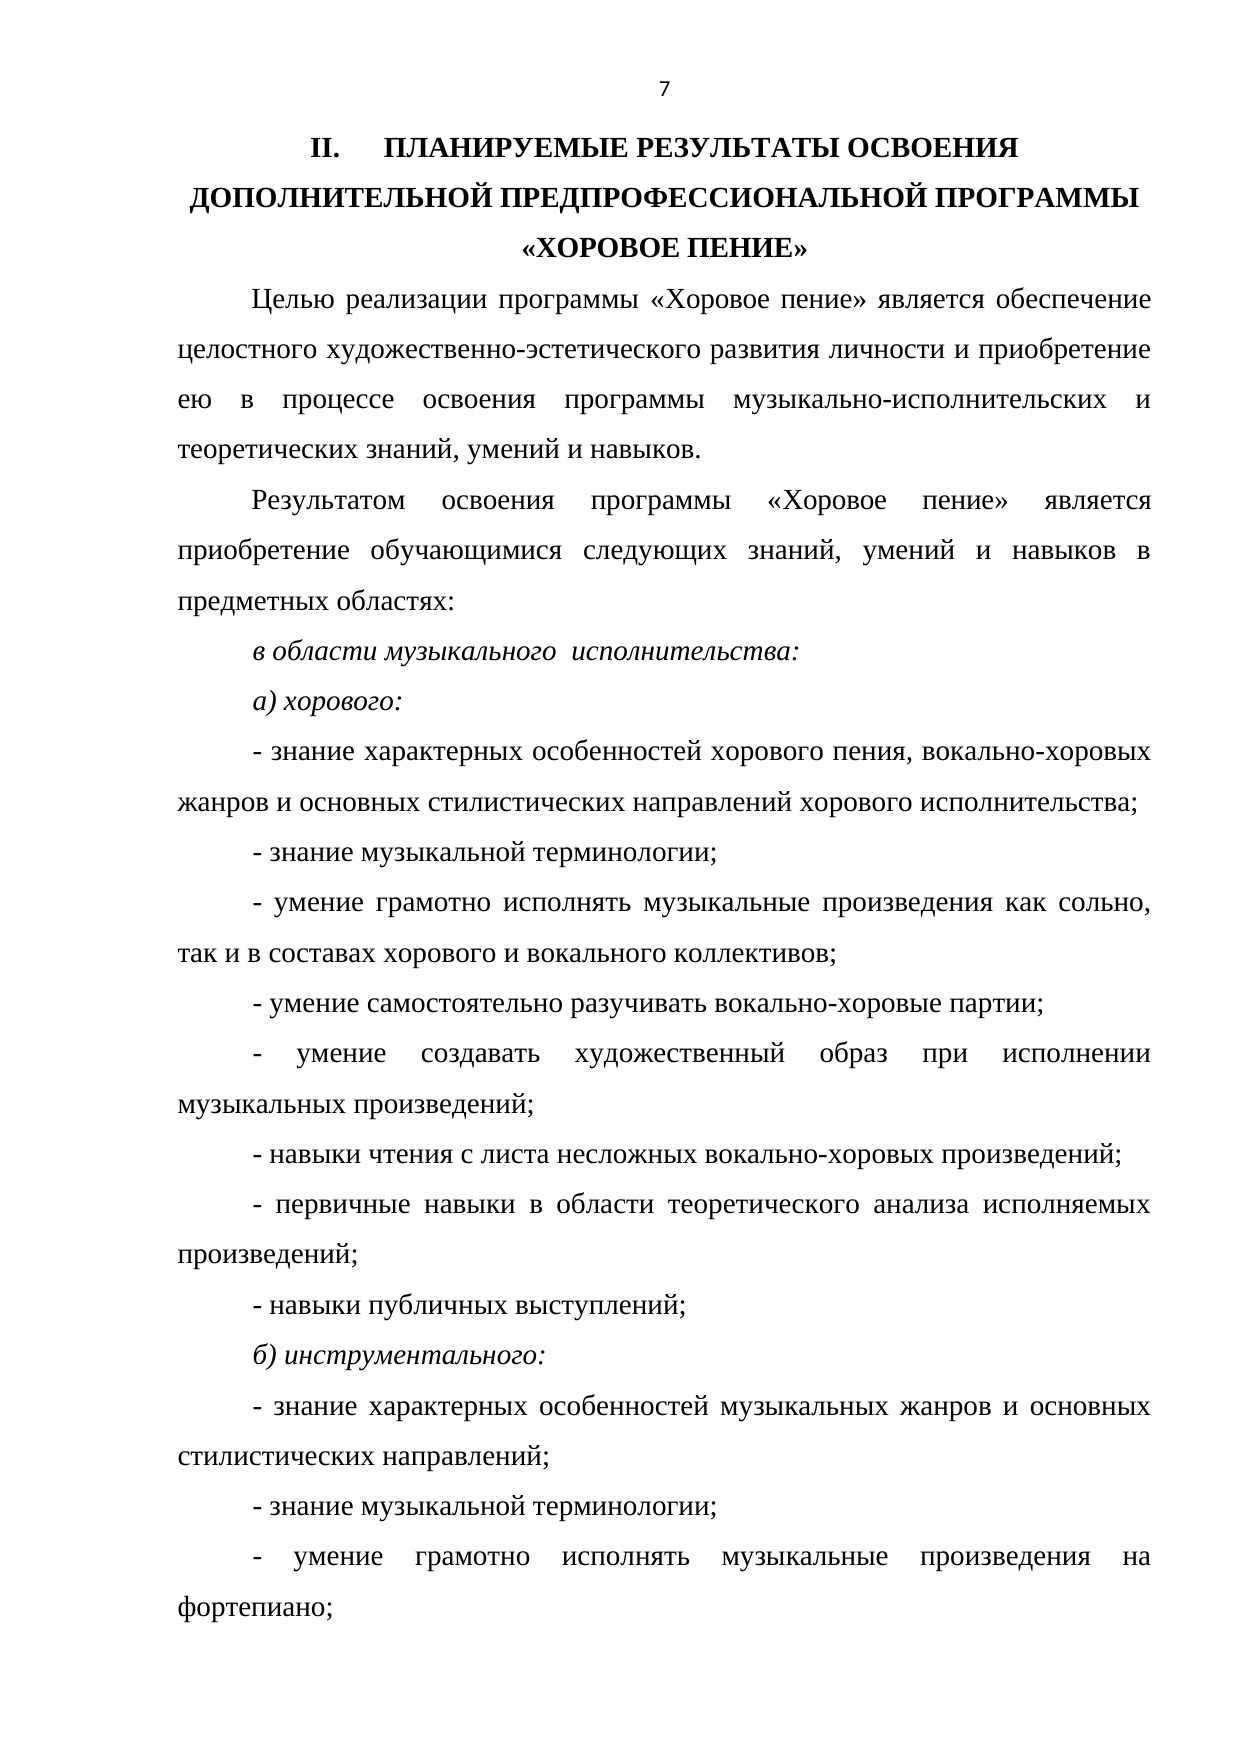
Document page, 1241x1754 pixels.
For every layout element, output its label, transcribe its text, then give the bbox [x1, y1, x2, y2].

text - умение самостоятельно разучивать вокально-хоровые партии; [177, 985, 1152, 1019]
text - навыки чтения с листа несложных вокально-хоровых произведений; [177, 1136, 1152, 1169]
text - умение грамотно исполнять музыкальные произведения как сольно, так и в составах хорового и вокального коллективов; [177, 884, 1152, 968]
text - умение грамотно исполнять музыкальные произведения на фортепиано; [177, 1538, 1152, 1622]
list ПЛАНИРУЕМЫЕ РЕЗУЛЬТАТЫ ОСВОЕНИЯ ДОПОЛНИТЕЛЬНОЙ ПРЕДПРОФЕССИОНАЛЬНОЙ ПРОГРАММЫ «ХОРОВОЕ ПЕНИЕ» [177, 130, 1152, 264]
text - знание характерных особенностей музыкальных жанров и основных стилистических направлений; [177, 1388, 1152, 1471]
text а) хорового: [177, 683, 1152, 717]
text Результатом освоения программы «Хоровое пение» является приобретение обучающимися следующих знаний, умений и навыков в предметных областях: [177, 482, 1152, 616]
text - умение создавать художественный образ при исполнении музыкальных произведений; [177, 1035, 1152, 1119]
text - навыки публичных выступлений; [177, 1287, 1152, 1321]
text б) инструментального: [177, 1337, 1152, 1371]
text - знание музыкальной терминологии; [177, 1488, 1152, 1522]
text в области музыкального исполнительства: [177, 633, 1152, 666]
text - знание музыкальной терминологии; [177, 834, 1152, 868]
text Целью реализации программы «Хоровое пение» является обеспечение целостного художественно-эстетического развития личности и приобретение ею в процессе освоения программы музыкально-исполнительских и теоретических знаний, умений и навыков. [177, 281, 1152, 465]
text - первичные навыки в области теоретического анализа исполняемых произведений; [177, 1186, 1152, 1270]
text - знание характерных особенностей хорового пения, вокально-хоровых жанров и основных стилистических направлений хорового исполнительства; [177, 733, 1152, 817]
